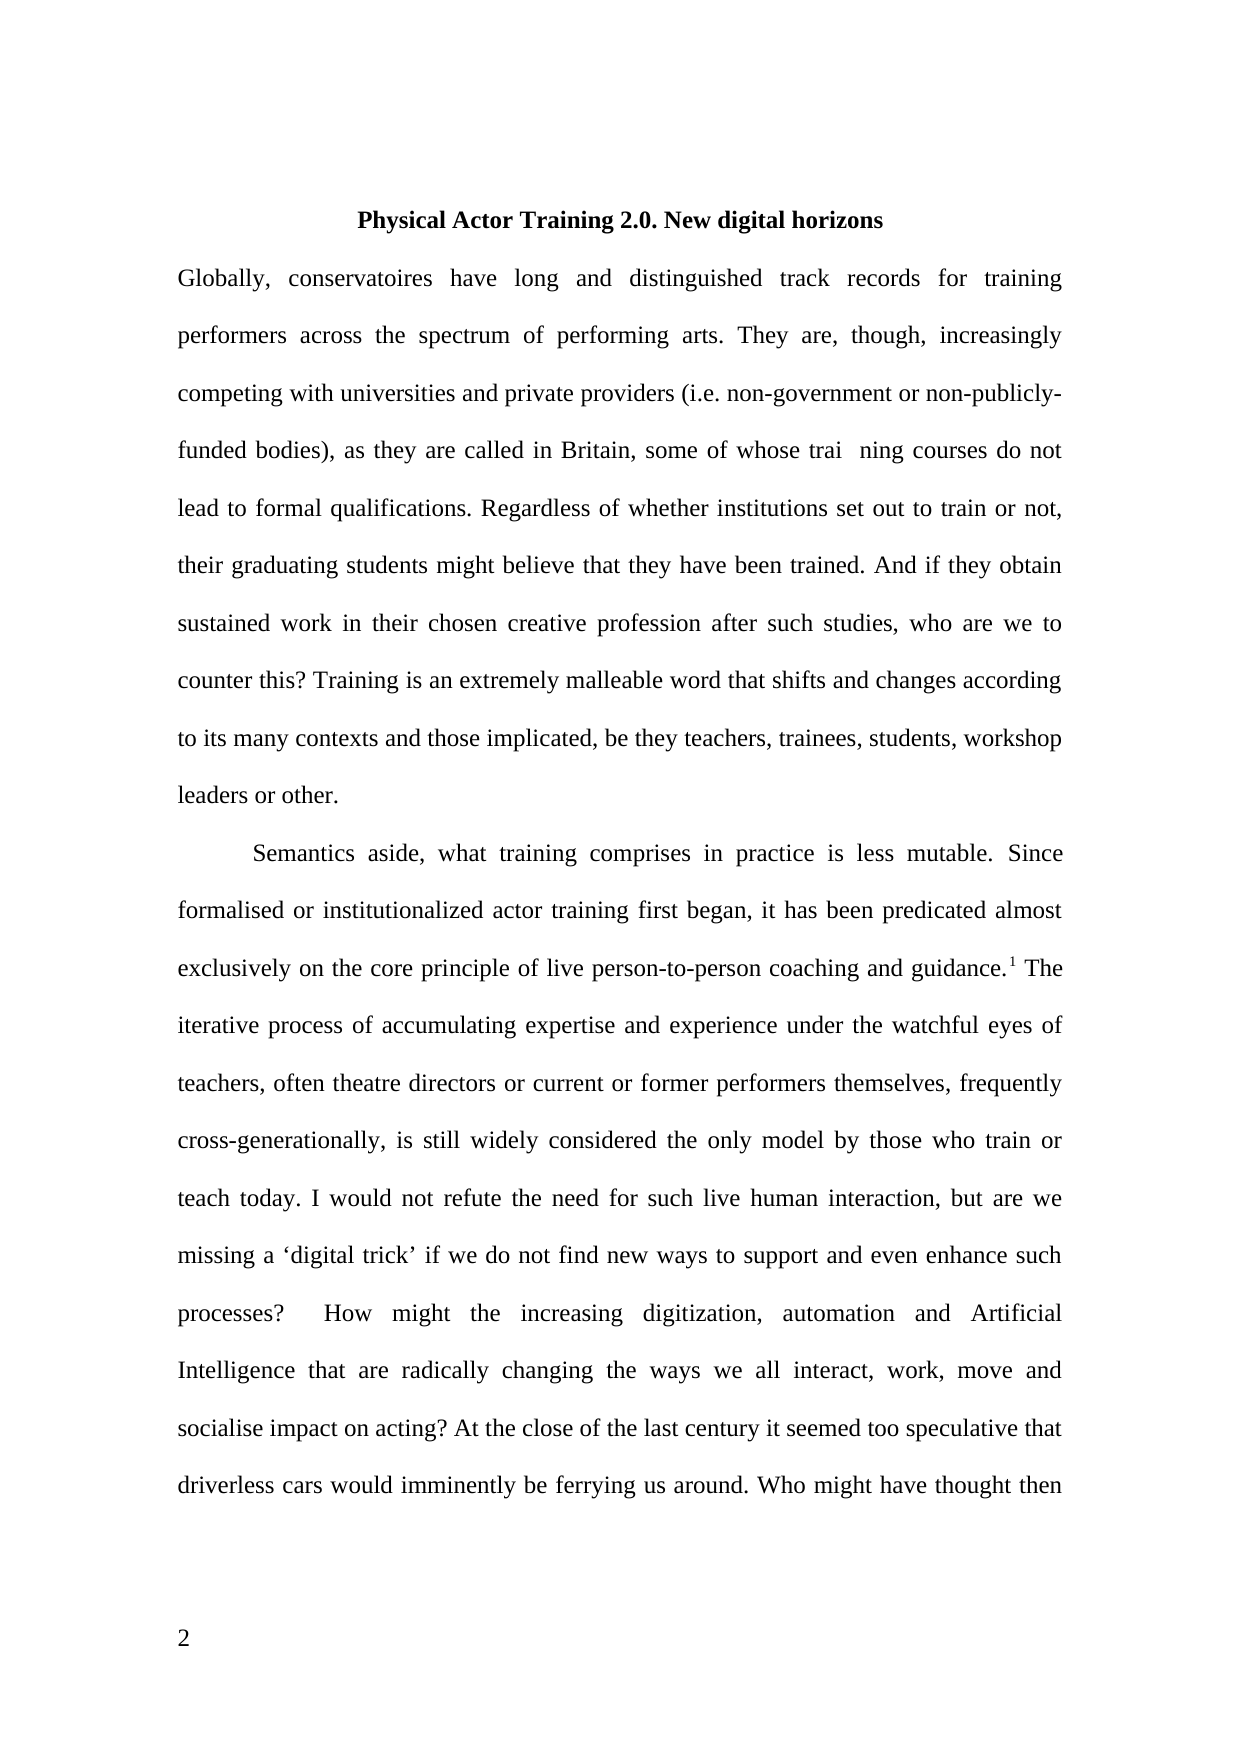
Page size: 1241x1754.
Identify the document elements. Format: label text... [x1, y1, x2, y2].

text Globally, conservatoires have long and distinguished track records for training performers across the spectrum of performing arts. They are, though, increasingly competing with universities and private providers (i.e. non-government or non-publicly-funded bodies), as they are called in Britain, some of whose trai ning courses do not lead to formal qualifications. Regardless of whether institutions set out to train or not, their graduating students might believe that they have been trained. And if they obtain sustained work in their chosen creative profession after such studies, who are we to counter this? Training is an extremely malleable word that shifts and changes according to its many contexts and those implicated, be they teachers, trainees, students, workshop leaders or other. [177, 263, 1063, 809]
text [177, 838, 1063, 1499]
text Physical Actor Training 2.0. New digital horizons [177, 205, 1063, 234]
